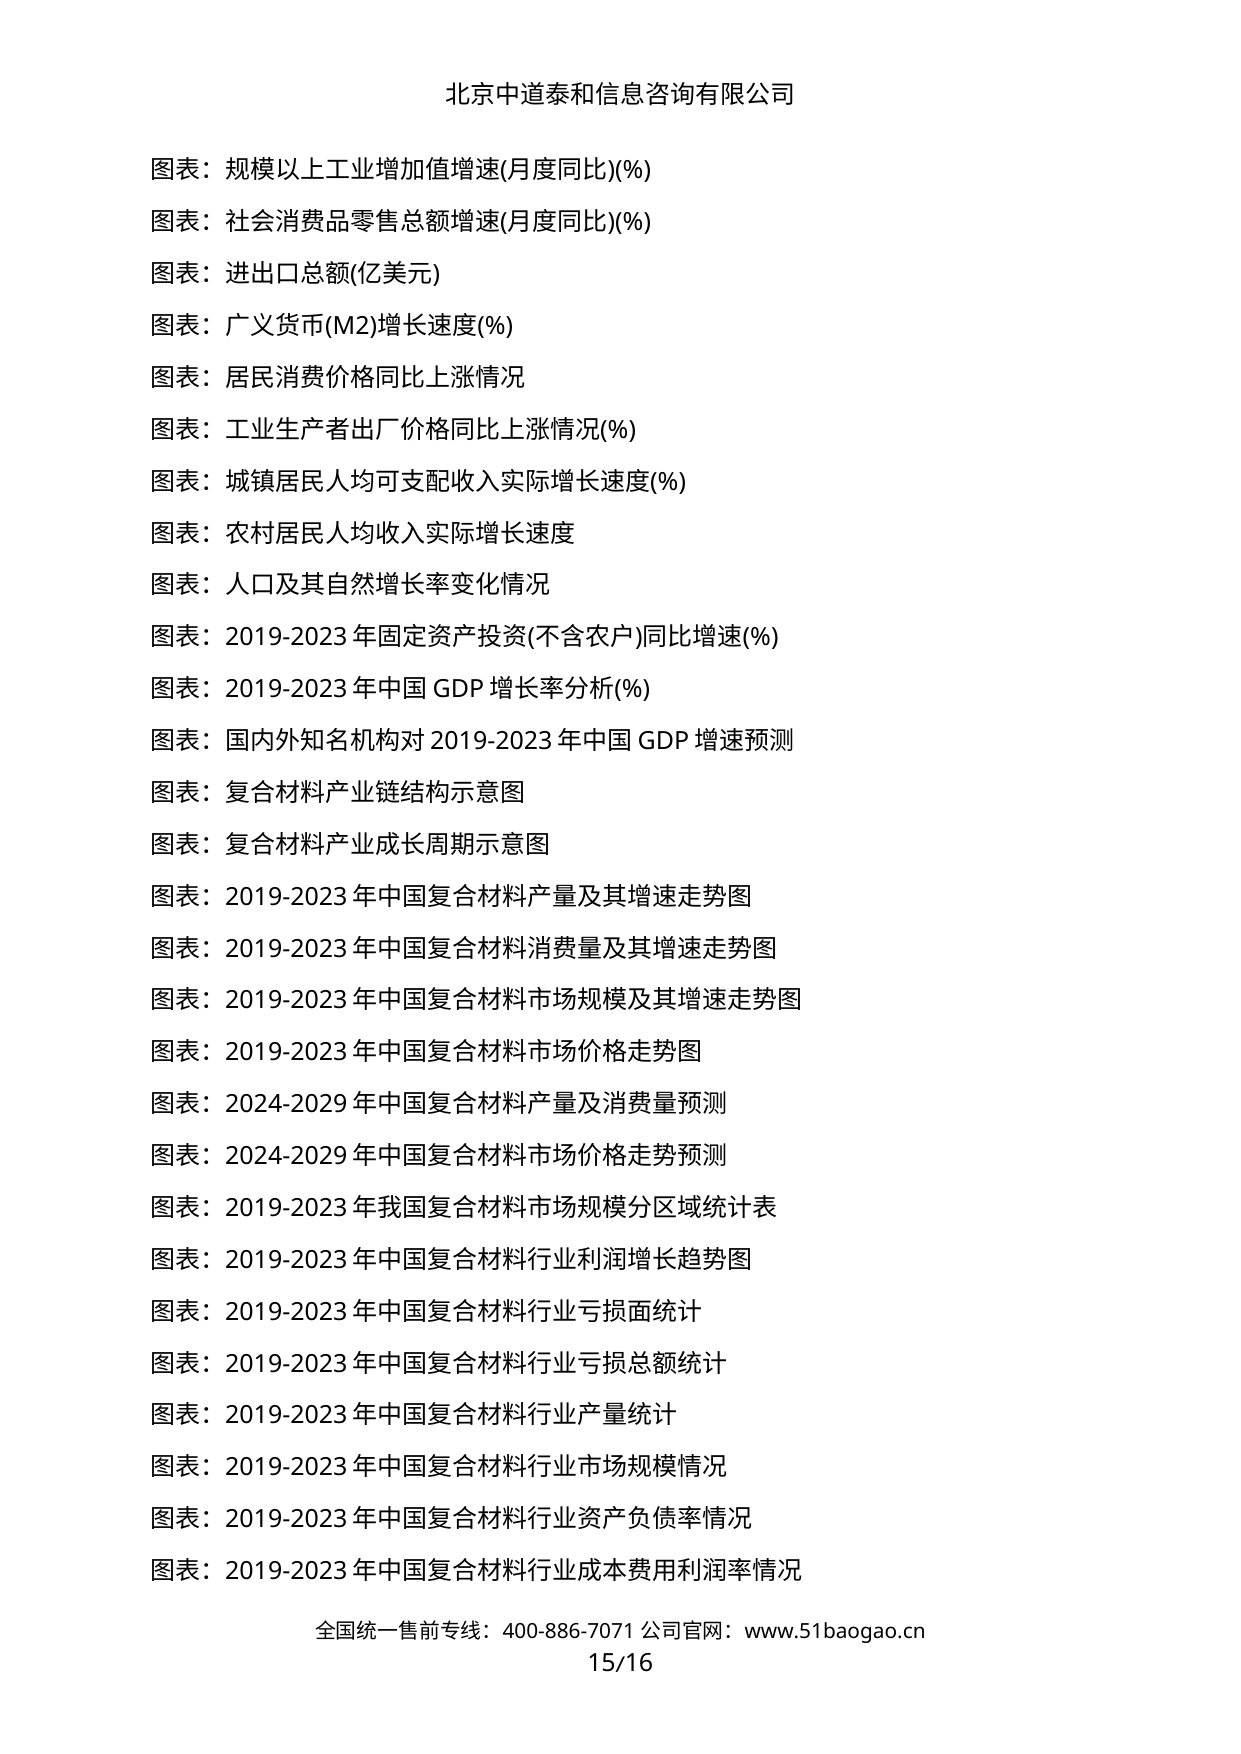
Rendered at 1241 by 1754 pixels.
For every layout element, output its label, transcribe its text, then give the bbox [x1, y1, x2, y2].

text 图表：2024-2029年中国复合材料市场价格走势预测 [150, 1136, 1090, 1172]
text 图表：2019-2023年中国复合材料市场规模及其增速走势图 [150, 980, 1090, 1016]
text 图表：居民消费价格同比上涨情况 [150, 357, 1090, 394]
text 图表：2019-2023年中国GDP增长率分析(%) [150, 669, 1090, 705]
text 图表：2019-2023年我国复合材料市场规模分区域统计表 [150, 1187, 1090, 1224]
text 图表：社会消费品零售总额增速(月度同比)(%) [150, 202, 1090, 238]
text 图表：农村居民人均收入实际增长速度 [150, 513, 1090, 549]
text 图表：2019-2023年中国复合材料行业亏损总额统计 [150, 1343, 1090, 1379]
text 图表：2019-2023年中国复合材料行业亏损面统计 [150, 1291, 1090, 1327]
text 图表：复合材料产业链结构示意图 [150, 772, 1090, 809]
text 图表：2019-2023年中国复合材料消费量及其增速走势图 [150, 928, 1090, 964]
text 图表：2019-2023年中国复合材料行业产量统计 [150, 1395, 1090, 1431]
text 图表：工业生产者出厂价格同比上涨情况(%) [150, 409, 1090, 446]
text 图表：广义货币(M2)增长速度(%) [150, 306, 1090, 342]
text 图表：规模以上工业增加值增速(月度同比)(%) [150, 150, 1090, 186]
text 图表：2024-2029年中国复合材料产量及消费量预测 [150, 1084, 1090, 1120]
text 图表：人口及其自然增长率变化情况 [150, 565, 1090, 601]
text 图表：2019-2023年中国复合材料市场价格走势图 [150, 1032, 1090, 1068]
text 图表：国内外知名机构对2019-2023年中国GDP增速预测 [150, 721, 1090, 757]
text 图表：2019-2023年中国复合材料行业市场规模情况 [150, 1447, 1090, 1483]
text 图表：2019-2023年中国复合材料行业利润增长趋势图 [150, 1239, 1090, 1276]
text 图表：复合材料产业成长周期示意图 [150, 824, 1090, 861]
text 图表：2019-2023年中国复合材料行业资产负债率情况 [150, 1499, 1090, 1535]
text 图表：进出口总额(亿美元) [150, 254, 1090, 290]
text 图表：2019-2023年中国复合材料产量及其增速走势图 [150, 876, 1090, 912]
text 图表：2019-2023年固定资产投资(不含农户)同比增速(%) [150, 617, 1090, 653]
text 图表：2019-2023年中国复合材料行业成本费用利润率情况 [150, 1551, 1090, 1587]
text 图表：城镇居民人均可支配收入实际增长速度(%) [150, 461, 1090, 497]
